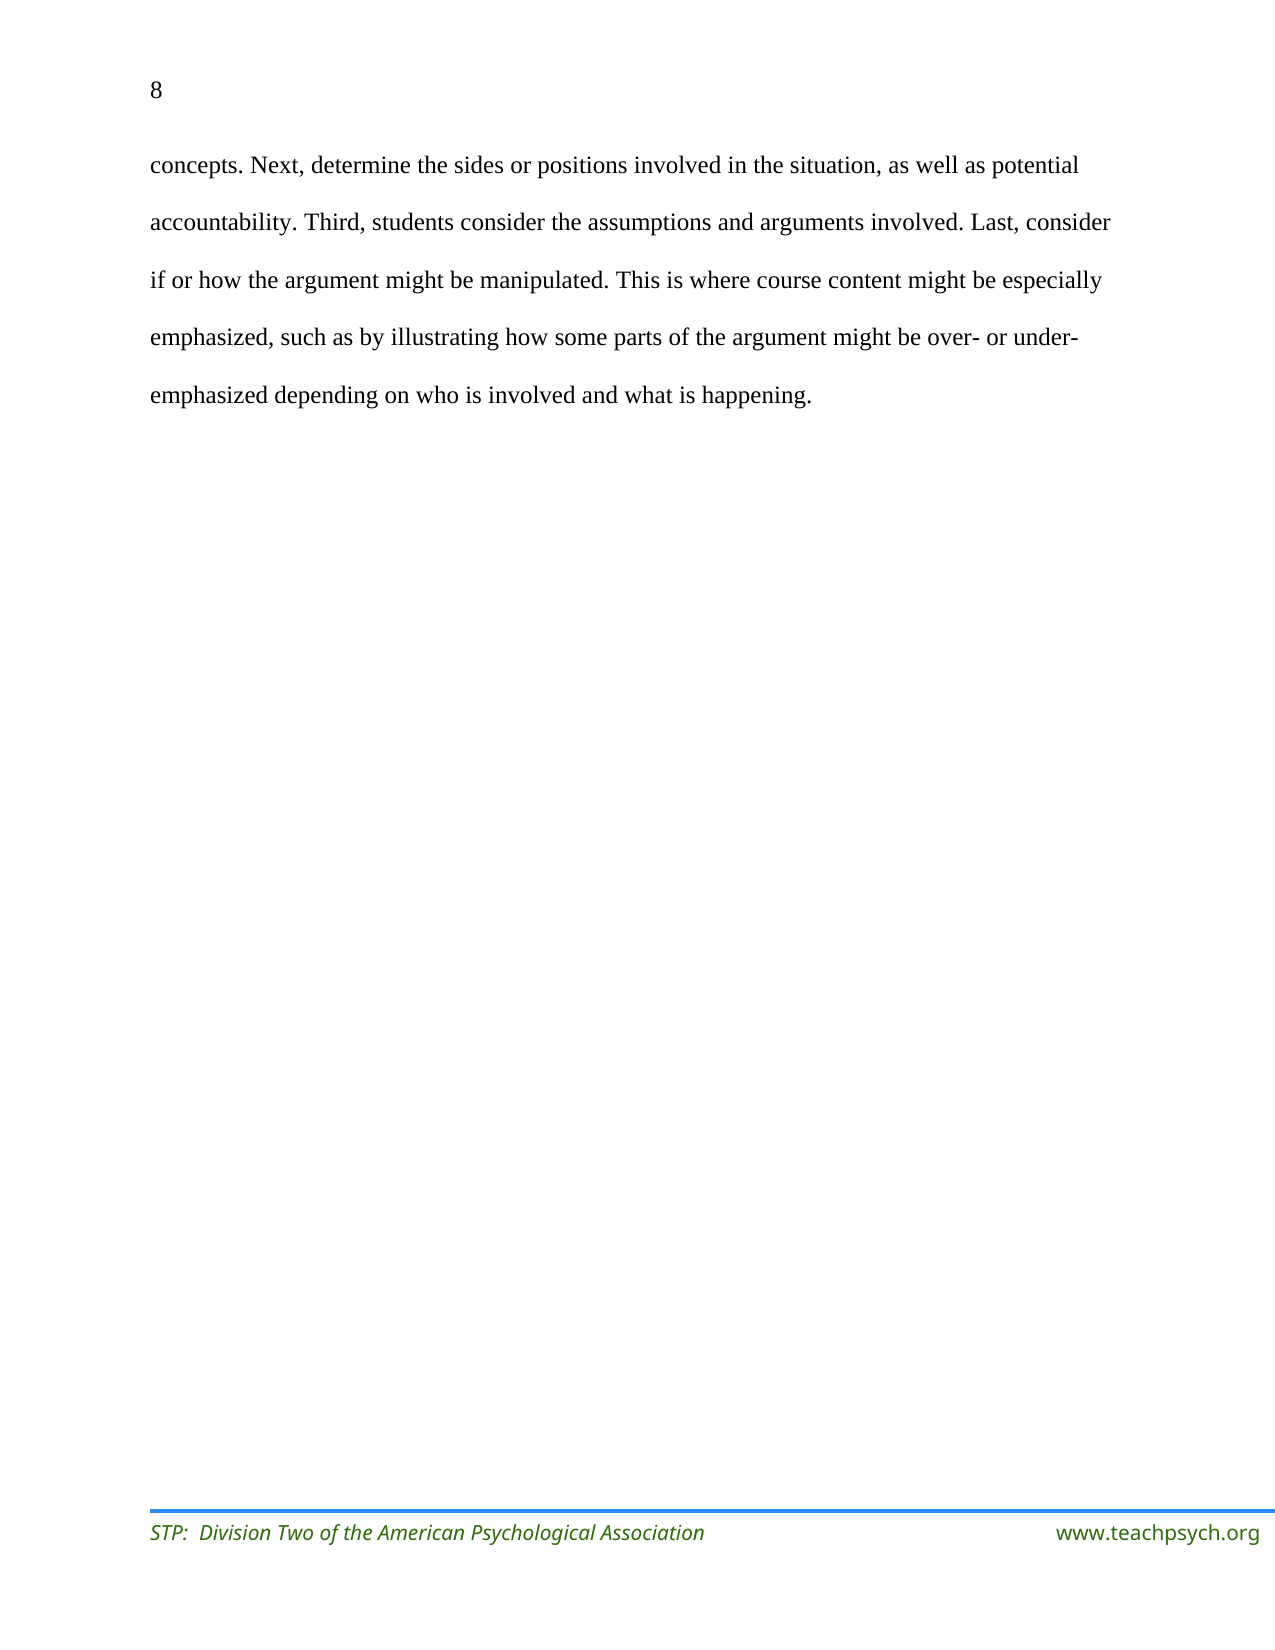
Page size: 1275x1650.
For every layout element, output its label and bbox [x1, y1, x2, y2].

text [150, 150, 1125, 409]
